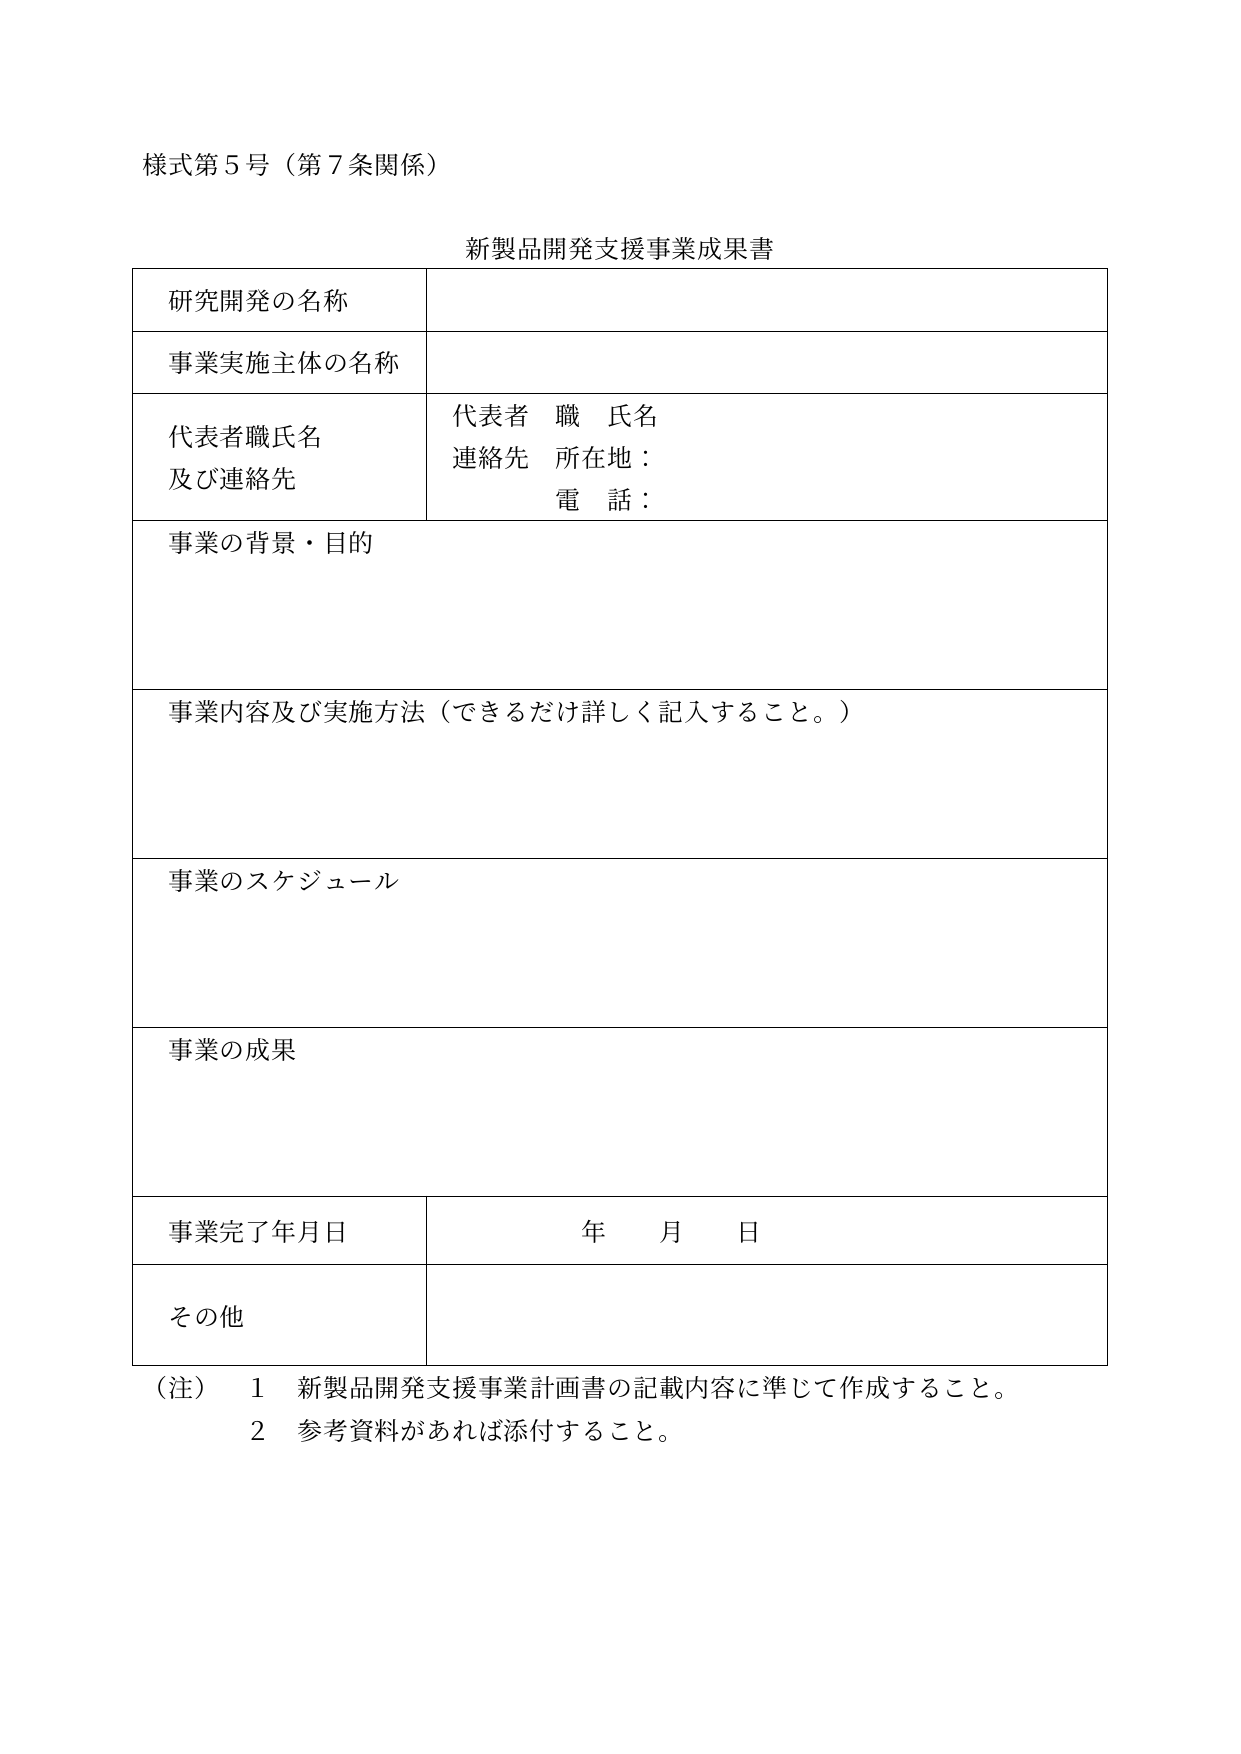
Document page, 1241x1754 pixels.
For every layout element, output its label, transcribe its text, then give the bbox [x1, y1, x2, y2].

table_cell 年 月 日 [427, 1197, 1107, 1264]
table_cell 事業実施主体の名称 [133, 332, 426, 393]
text （注） １ 新製品開発支援事業計画書の記載内容に準じて作成すること。 [142, 1366, 1098, 1408]
table_cell 事業のスケジュール [133, 859, 1107, 1027]
text 新製品開発支援事業成果書 [142, 226, 1098, 268]
table_cell [427, 332, 1107, 393]
table_header 研究開発の名称 [133, 269, 426, 331]
text 様式第５号（第７条関係） [142, 142, 1098, 184]
table_cell [427, 1265, 1107, 1365]
table_cell 事業内容及び実施方法（できるだけ詳しく記入すること。） [133, 690, 1107, 858]
table_cell 事業の成果 [133, 1028, 1107, 1196]
table_cell 代表者職氏名 及び連絡先 [133, 394, 426, 520]
table_cell その他 [133, 1265, 426, 1365]
table_cell 事業完了年月日 [133, 1197, 426, 1264]
table_cell 事業の背景・目的 [133, 521, 1107, 689]
text ２ 参考資料があれば添付すること。 [245, 1408, 1098, 1450]
table_header [427, 269, 1107, 331]
table_cell 代表者 職 氏名 連絡先 所在地： 電 話： [427, 394, 1107, 520]
